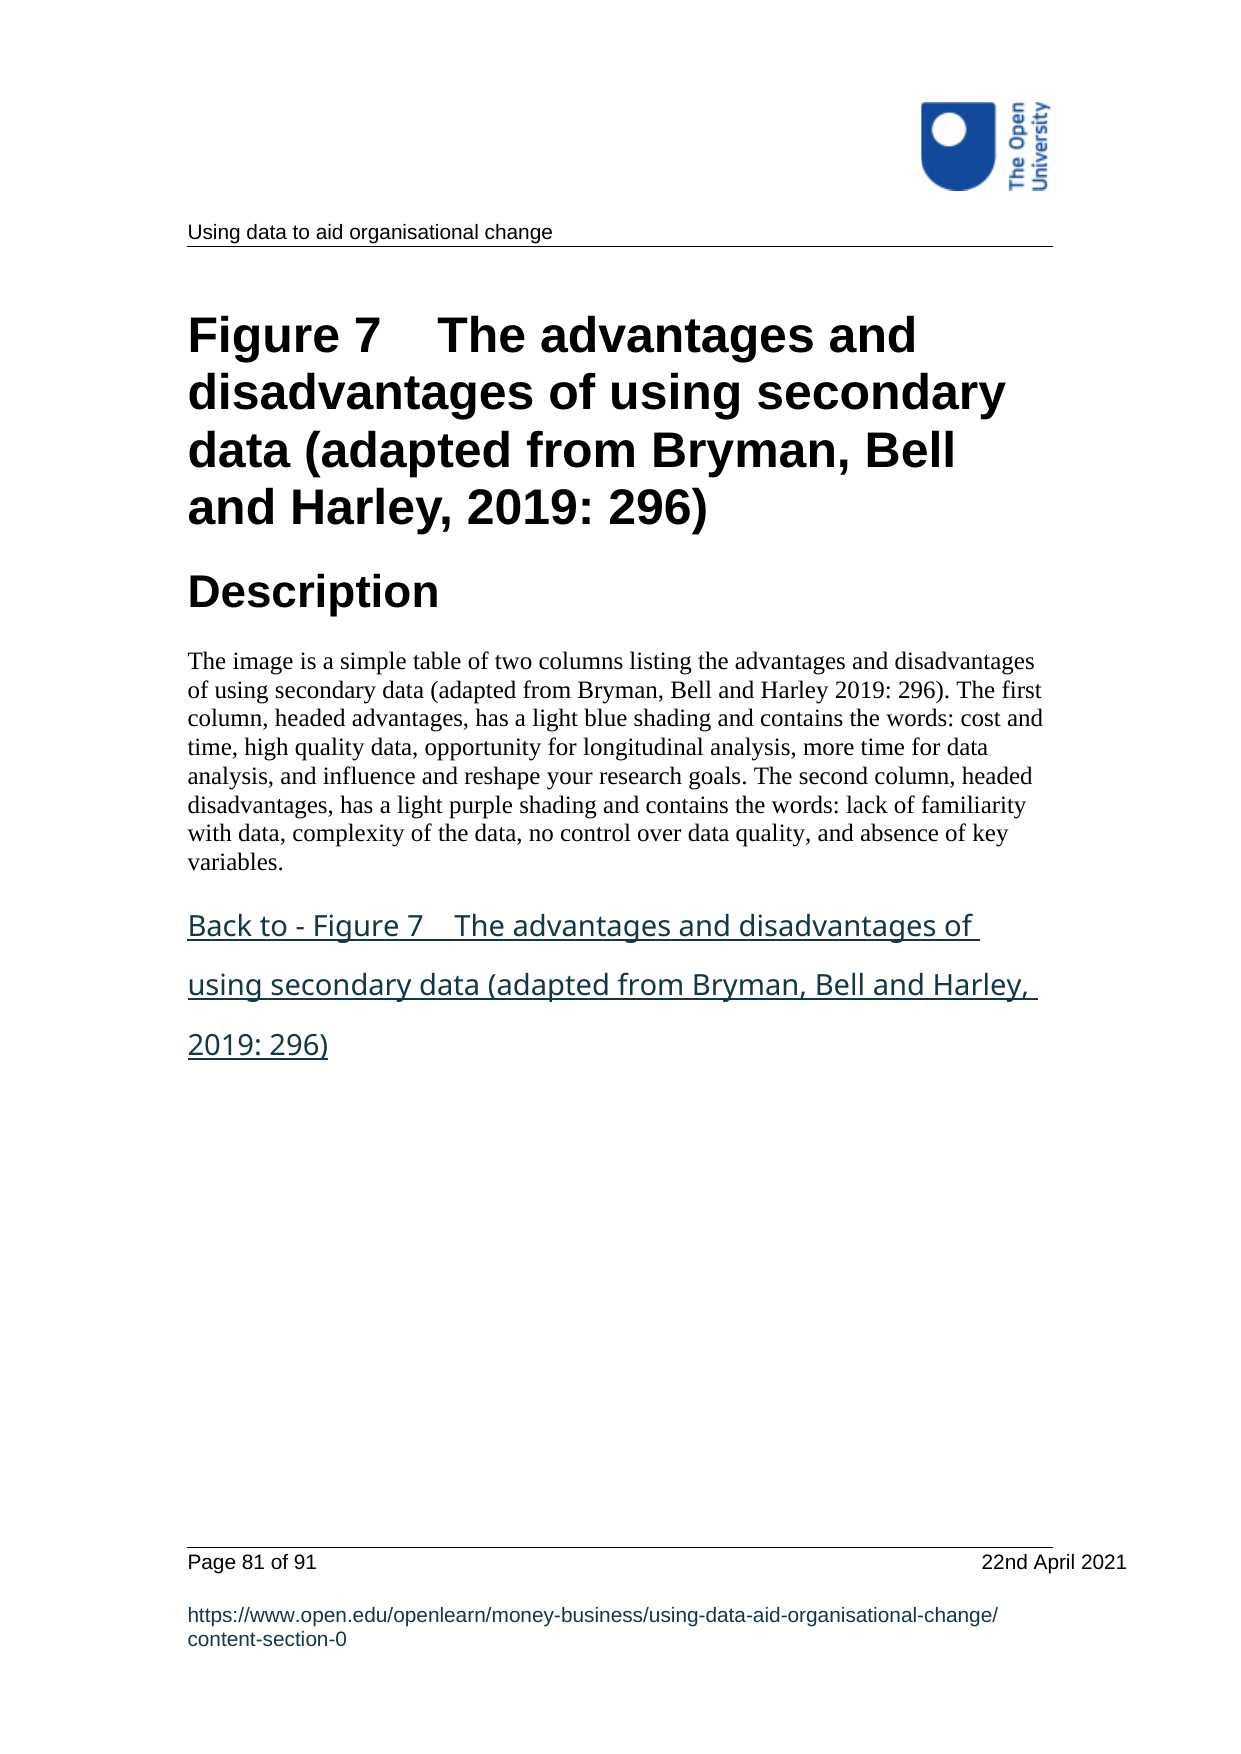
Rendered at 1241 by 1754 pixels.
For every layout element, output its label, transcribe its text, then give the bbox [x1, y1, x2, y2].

text Back to - Figure 7 The advantages and disadvantages of using secondary data (adapted from Bryman, Bell and Harley, 2019: 296) [187, 905, 1053, 1064]
subtitle Description [187, 564, 1053, 617]
subtitle Figure 7 The advantages and disadvantages of using secondary data (adapted from Bryman, Bell and Harley, 2019: 296) [187, 305, 1053, 535]
picture [921, 102, 1052, 191]
text The image is a simple table of two columns listing the advantages and disadvantages of using secondary data (adapted from Bryman, Bell and Harley 2019: 296). The first column, headed advantages, has a light blue shading and contains the words: cost and time, high quality data, opportunity for longitudinal analysis, more time for data analysis, and influence and reshape your research goals. The second column, headed disadvantages, has a light purple shading and contains the words: lack of familiarity with data, complexity of the data, no control over data quality, and absence of key variables. [187, 646, 1053, 876]
